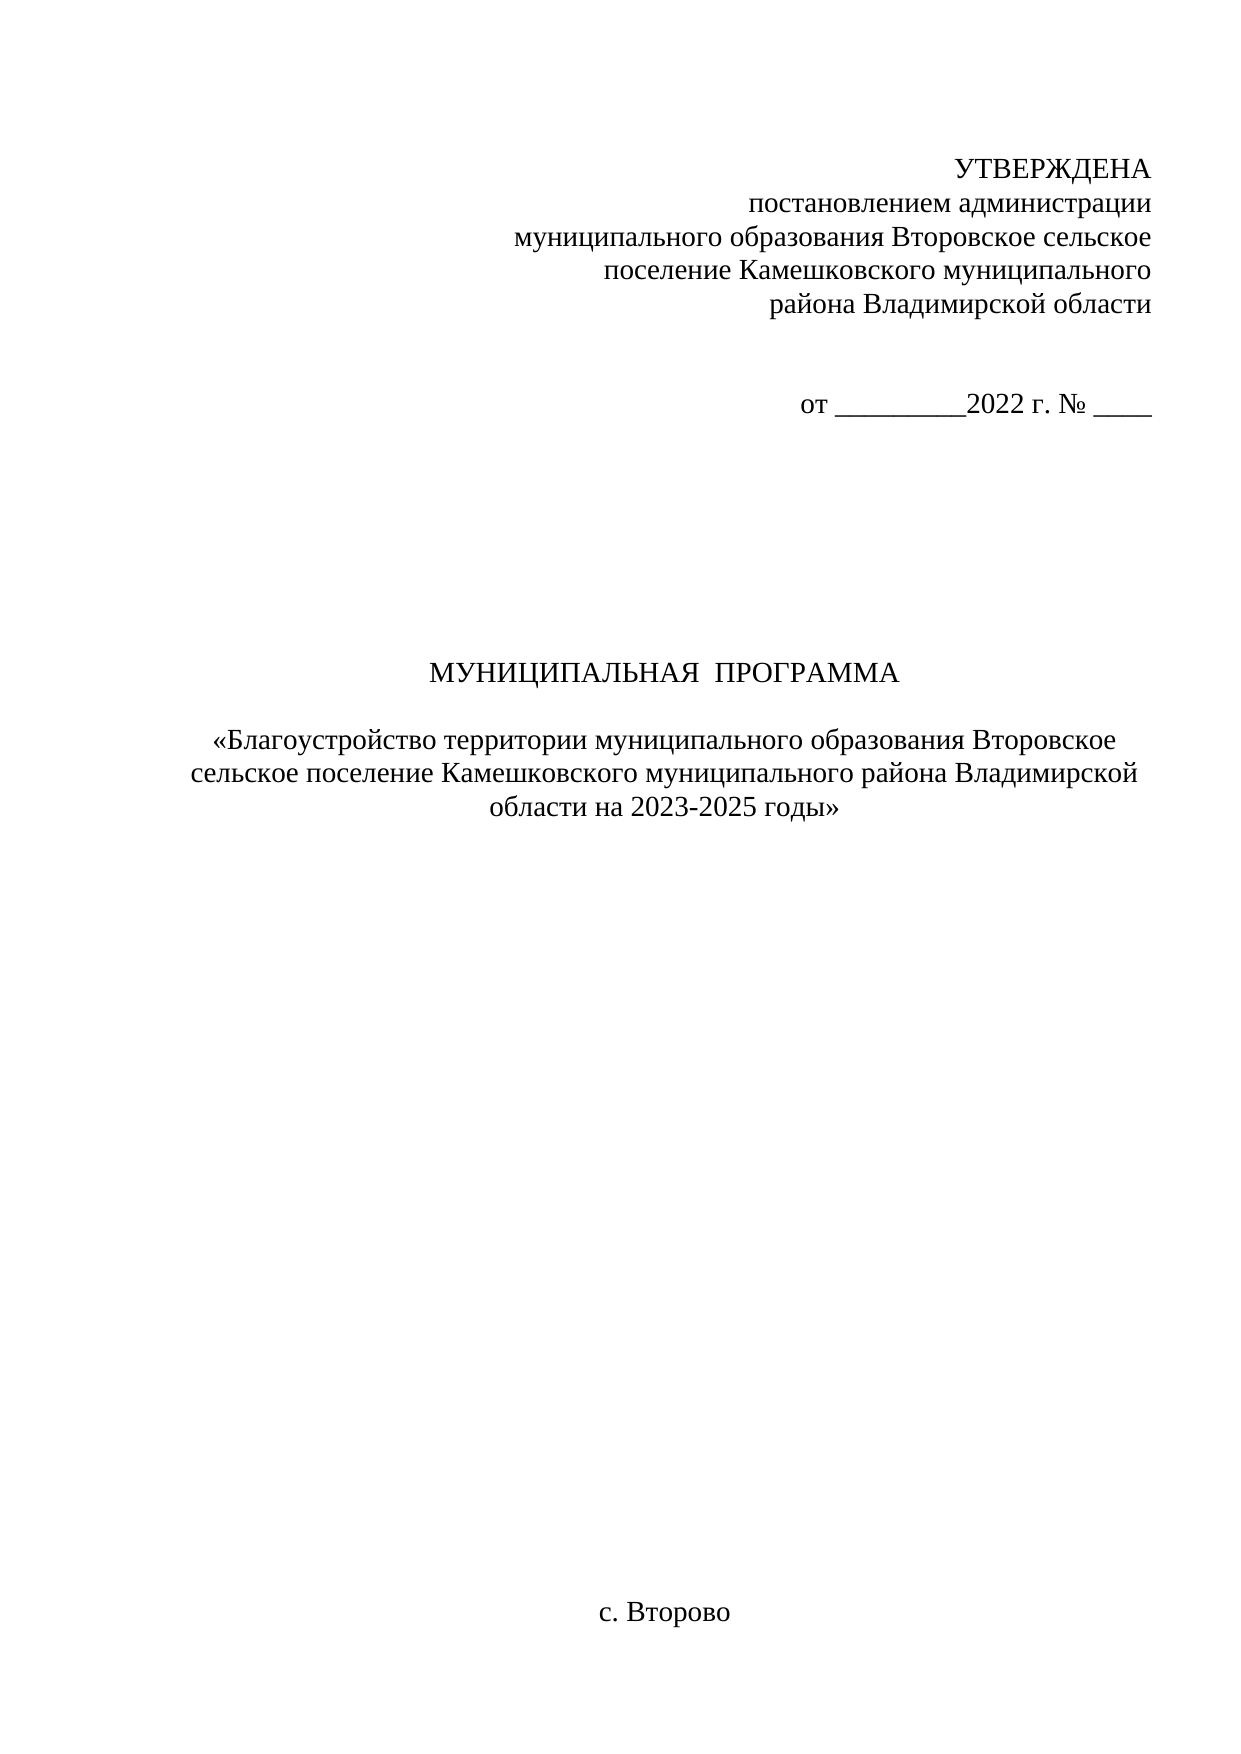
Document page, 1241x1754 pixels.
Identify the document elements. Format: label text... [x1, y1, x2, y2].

text района Владимирской области [177, 286, 1152, 319]
text постановлением администрации [177, 185, 1152, 219]
text МУНИЦИПАЛЬНАЯ ПРОГРАММА [177, 655, 1152, 688]
text с. Второво [177, 1594, 1152, 1627]
text УТВЕРЖДЕНА [177, 152, 1152, 185]
text «Благоустройство территории муниципального образования Второвское сельское поселение Камешковского муниципального района Владимирской области на 2023-2025 годы» [177, 722, 1152, 822]
text от _________2022 г. № ____ [177, 386, 1152, 420]
text поселение Камешковского муниципального [177, 252, 1152, 286]
text муниципального образования Второвское сельское [177, 219, 1152, 252]
